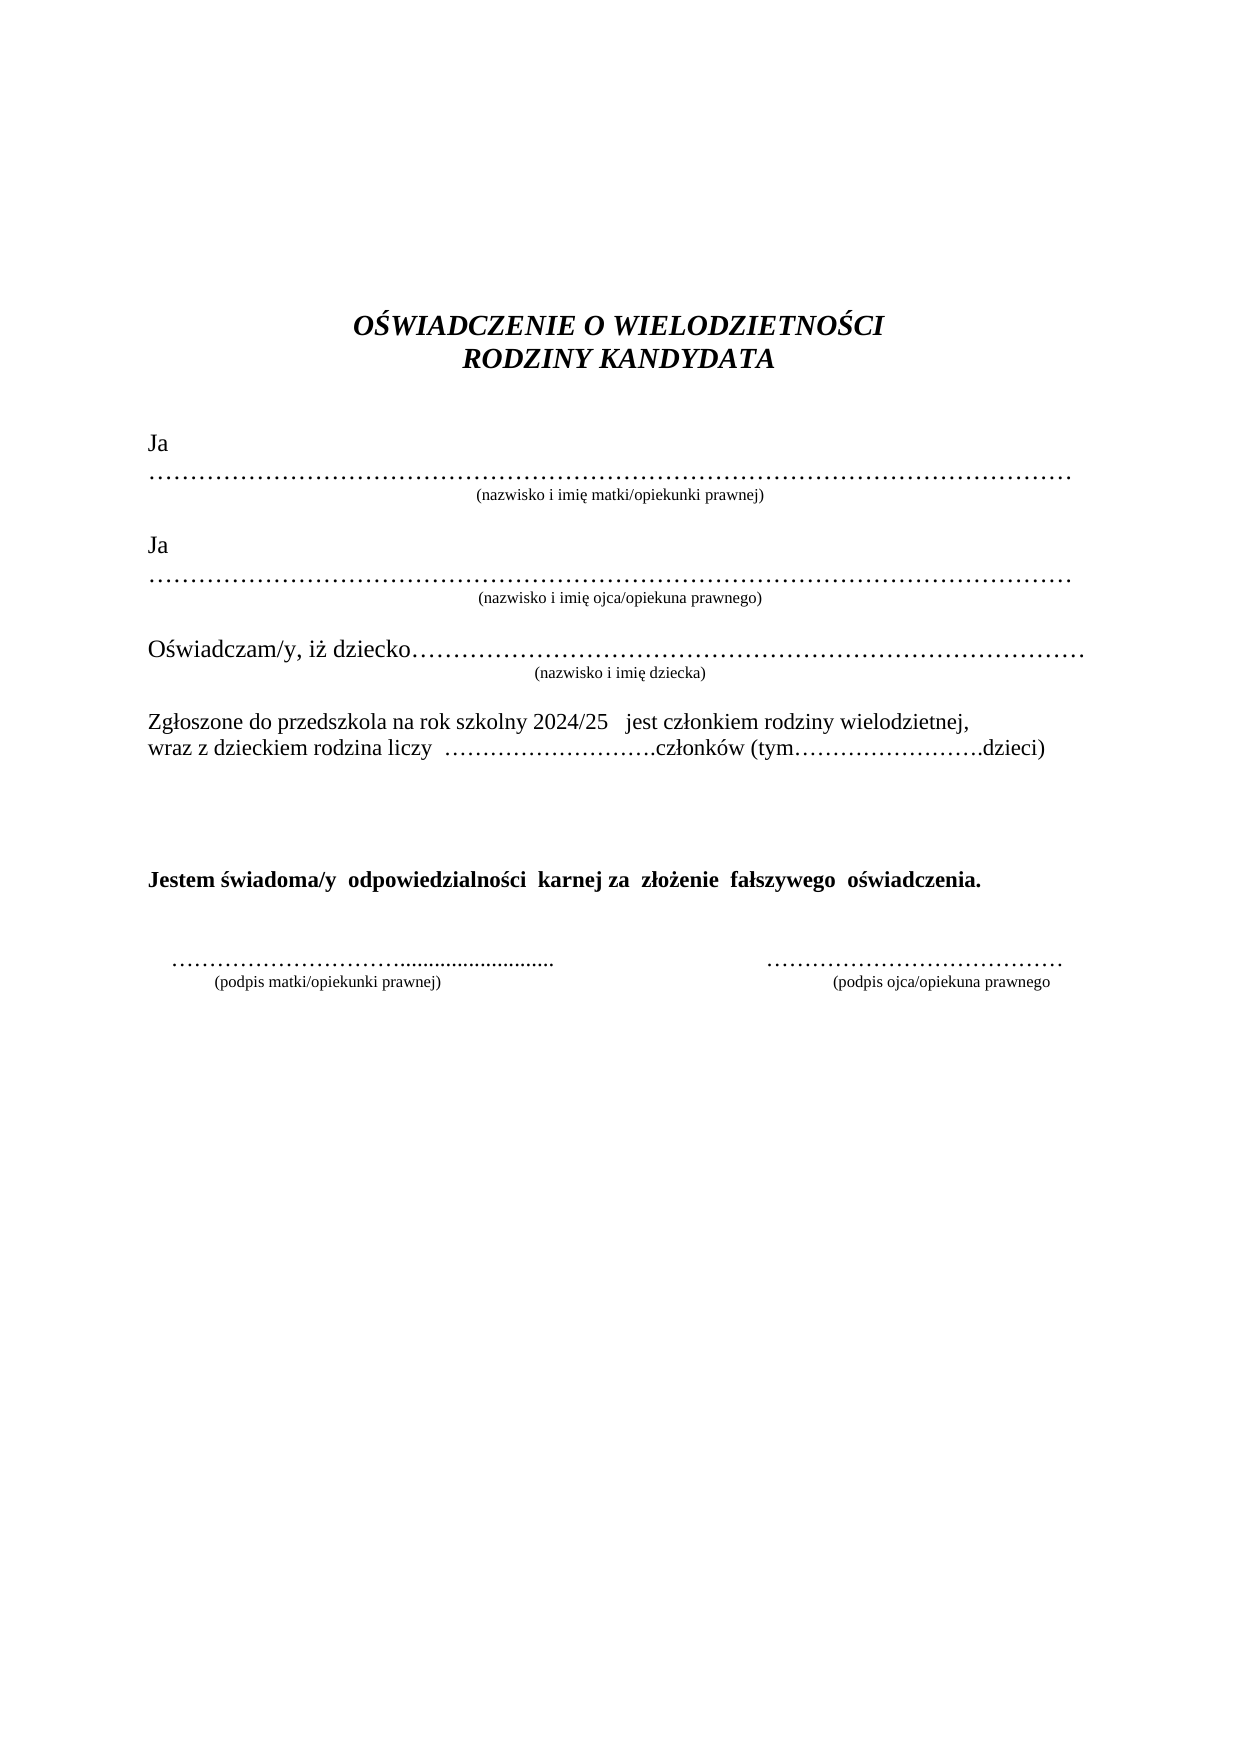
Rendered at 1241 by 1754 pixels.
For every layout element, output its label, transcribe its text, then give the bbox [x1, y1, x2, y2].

text Ja ………………………………………………………………………………………………… [148, 428, 1093, 485]
text wraz z dzieckiem rodzina liczy ……………………….członków (tym…………………….dzieci) [148, 734, 1093, 761]
text (podpis matki/opiekunki prawnej) (podpis ojca/opiekuna prawnego [148, 971, 1093, 991]
text (nazwisko i imię matki/opiekunki prawnej) [148, 485, 1093, 504]
text Oświadczam/y, iż dziecko……………………………………………………………………… [148, 634, 1093, 662]
text RODZINY KANDYDATA [148, 341, 1093, 375]
text Jestem świadoma/y odpowiedzialności karnej za złożenie fałszywego oświadczenia. [148, 866, 1093, 892]
text Zgłoszone do przedszkola na rok szkolny 2024/25 jest członkiem rodziny wielodzietnej, [148, 708, 1093, 734]
text (nazwisko i imię ojca/opiekuna prawnego) [148, 588, 1093, 607]
text Ja ………………………………………………………………………………………………… [148, 531, 1093, 588]
text …………………………........................... ………………………………… [148, 945, 1093, 971]
text OŚWIADCZENIE O WIELODZIETNOŚCI [148, 308, 1093, 341]
text (nazwisko i imię dziecka) [148, 662, 1093, 682]
